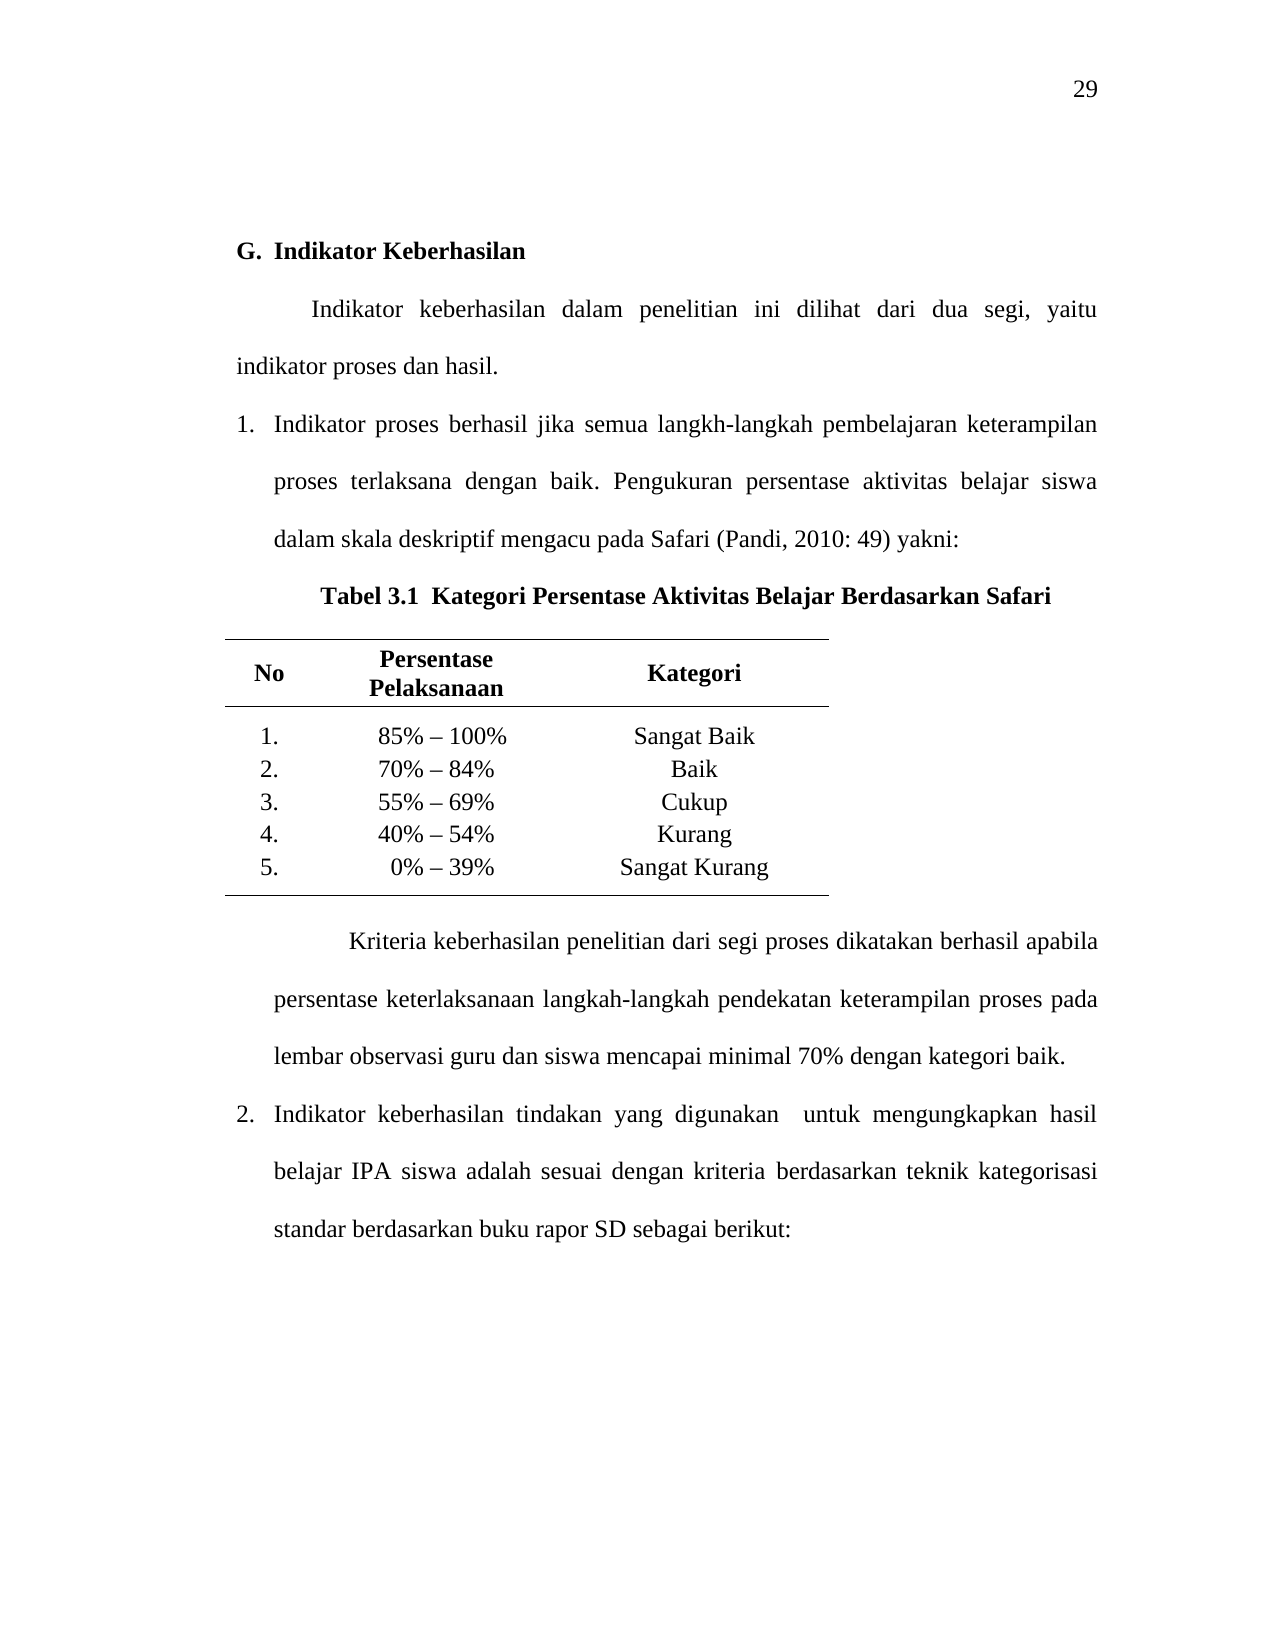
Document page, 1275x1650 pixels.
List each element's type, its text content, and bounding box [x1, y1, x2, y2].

list Kriteria keberhasilan penelitian dari segi proses dikatakan berhasil apabila persentase keterlaksanaan langkah-langkah pendekatan keterampilan proses pada lembar observasi guru dan siswa mencapai minimal 70% dengan kategori baik. [274, 926, 1099, 1070]
text Tabel 3.1 Kategori Persentase Aktivitas Belajar Berdasarkan Safari [274, 581, 1098, 610]
list Indikator proses berhasil jika semua langkh-langkah pembelajaran keterampilan proses terlaksana dengan baik. Pengukuran persentase aktivitas belajar siswa dalam skala deskriptif mengacu pada Safari (Pandi, 2010: 49) yakni: [236, 409, 1098, 552]
table_cell Sangat Baik Baik Cukup Kurang Sangat Kurang [559, 707, 829, 895]
table_header No [225, 640, 313, 706]
list Indikator keberhasilan dalam penelitian ini dilihat dari dua segi, yaitu indikator proses dan hasil. [236, 294, 1098, 380]
table_header Kategori [559, 640, 829, 706]
list Indikator keberhasilan tindakan yang digunakan untuk mengungkapkan hasil belajar IPA siswa adalah sesuai dengan kriteria berdasarkan teknik kategorisasi standar berdasarkan buku rapor SD sebagai berikut: [236, 1099, 1098, 1242]
table_header Persentase Pelaksanaan [313, 640, 559, 706]
list Indikator Keberhasilan [236, 236, 1098, 265]
table_cell 1. 2. 3. 4. 5. [225, 707, 313, 895]
table_cell 85% – 100% 70% – 84% 55% – 69% 40% – 54% 0% – 39% [313, 707, 559, 895]
